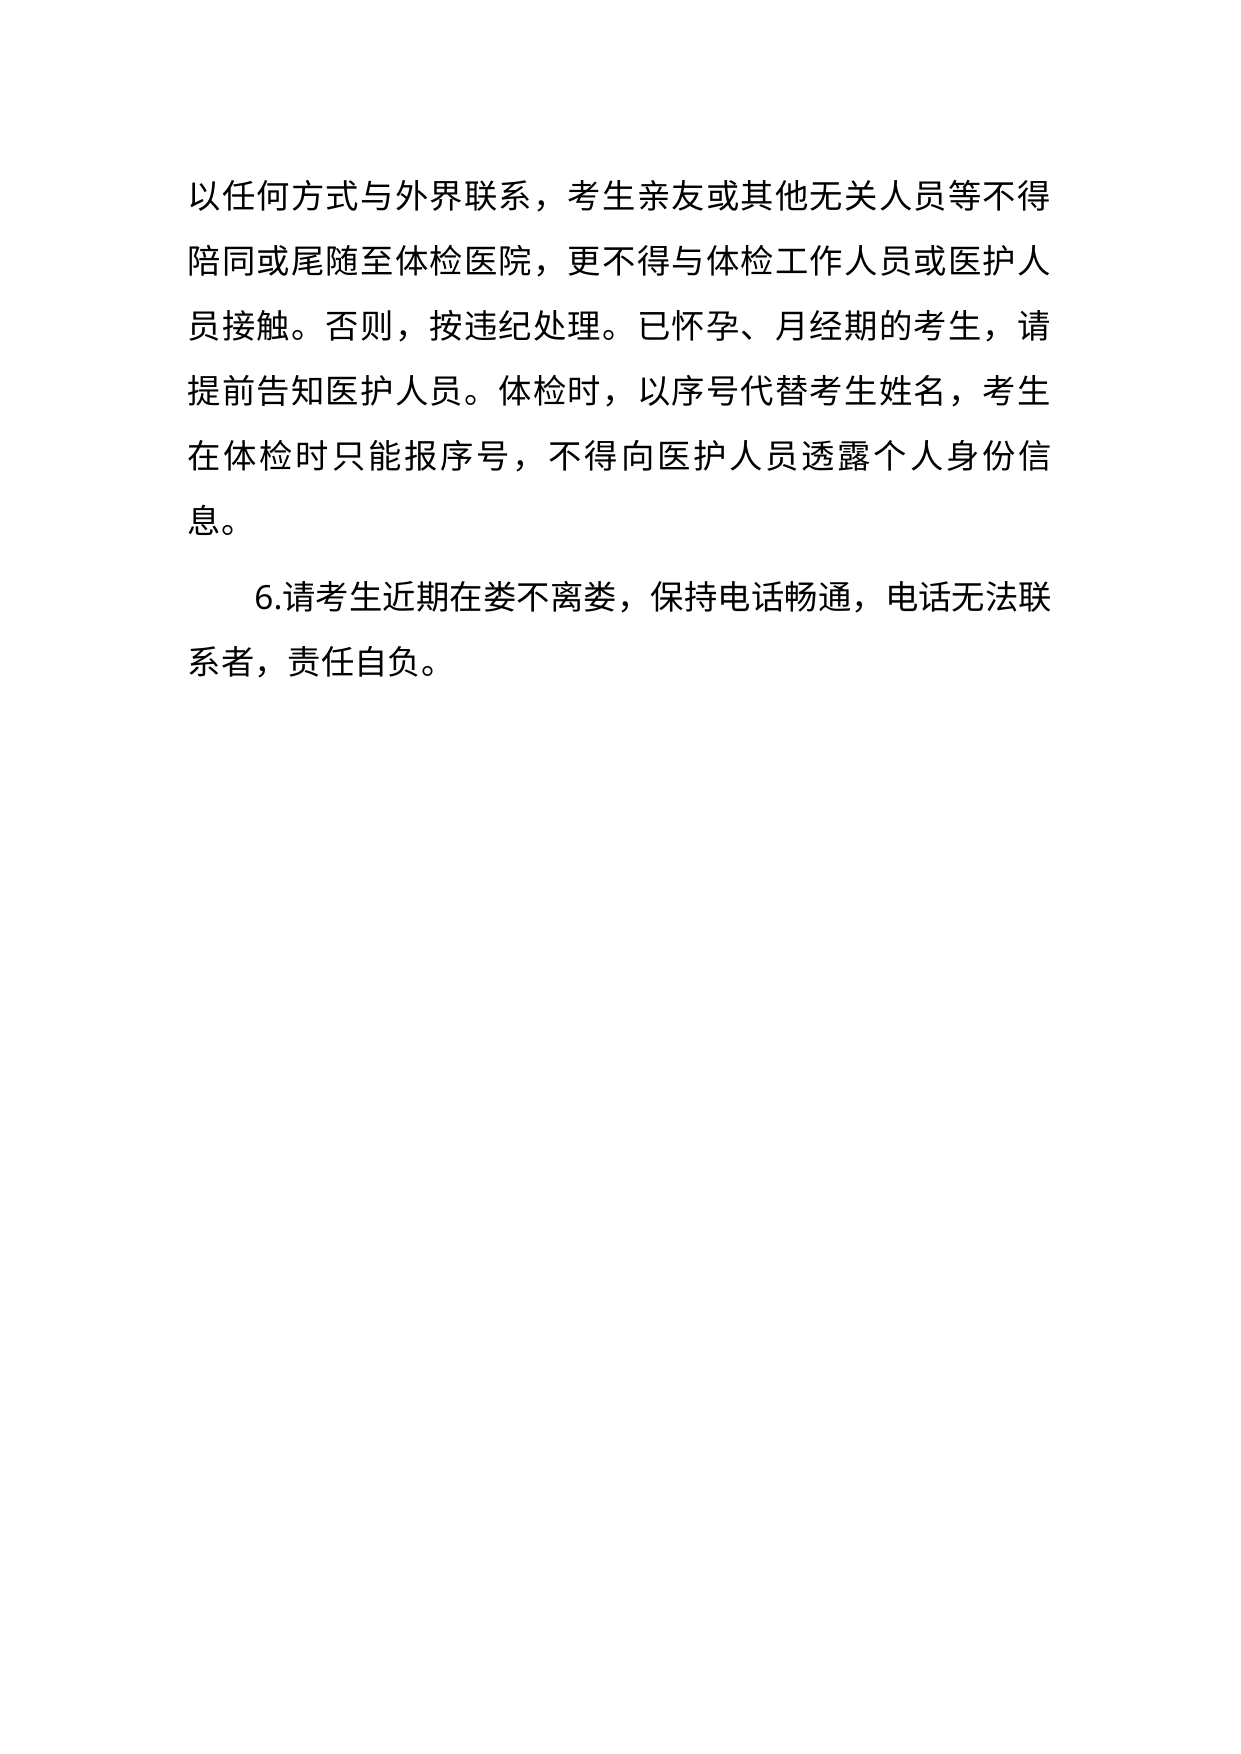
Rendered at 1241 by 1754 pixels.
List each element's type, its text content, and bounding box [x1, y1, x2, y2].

text 6.请考生近期在娄不离娄，保持电话畅通，电话无法联系者，责任自负。 [187, 562, 1053, 692]
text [187, 162, 1053, 552]
